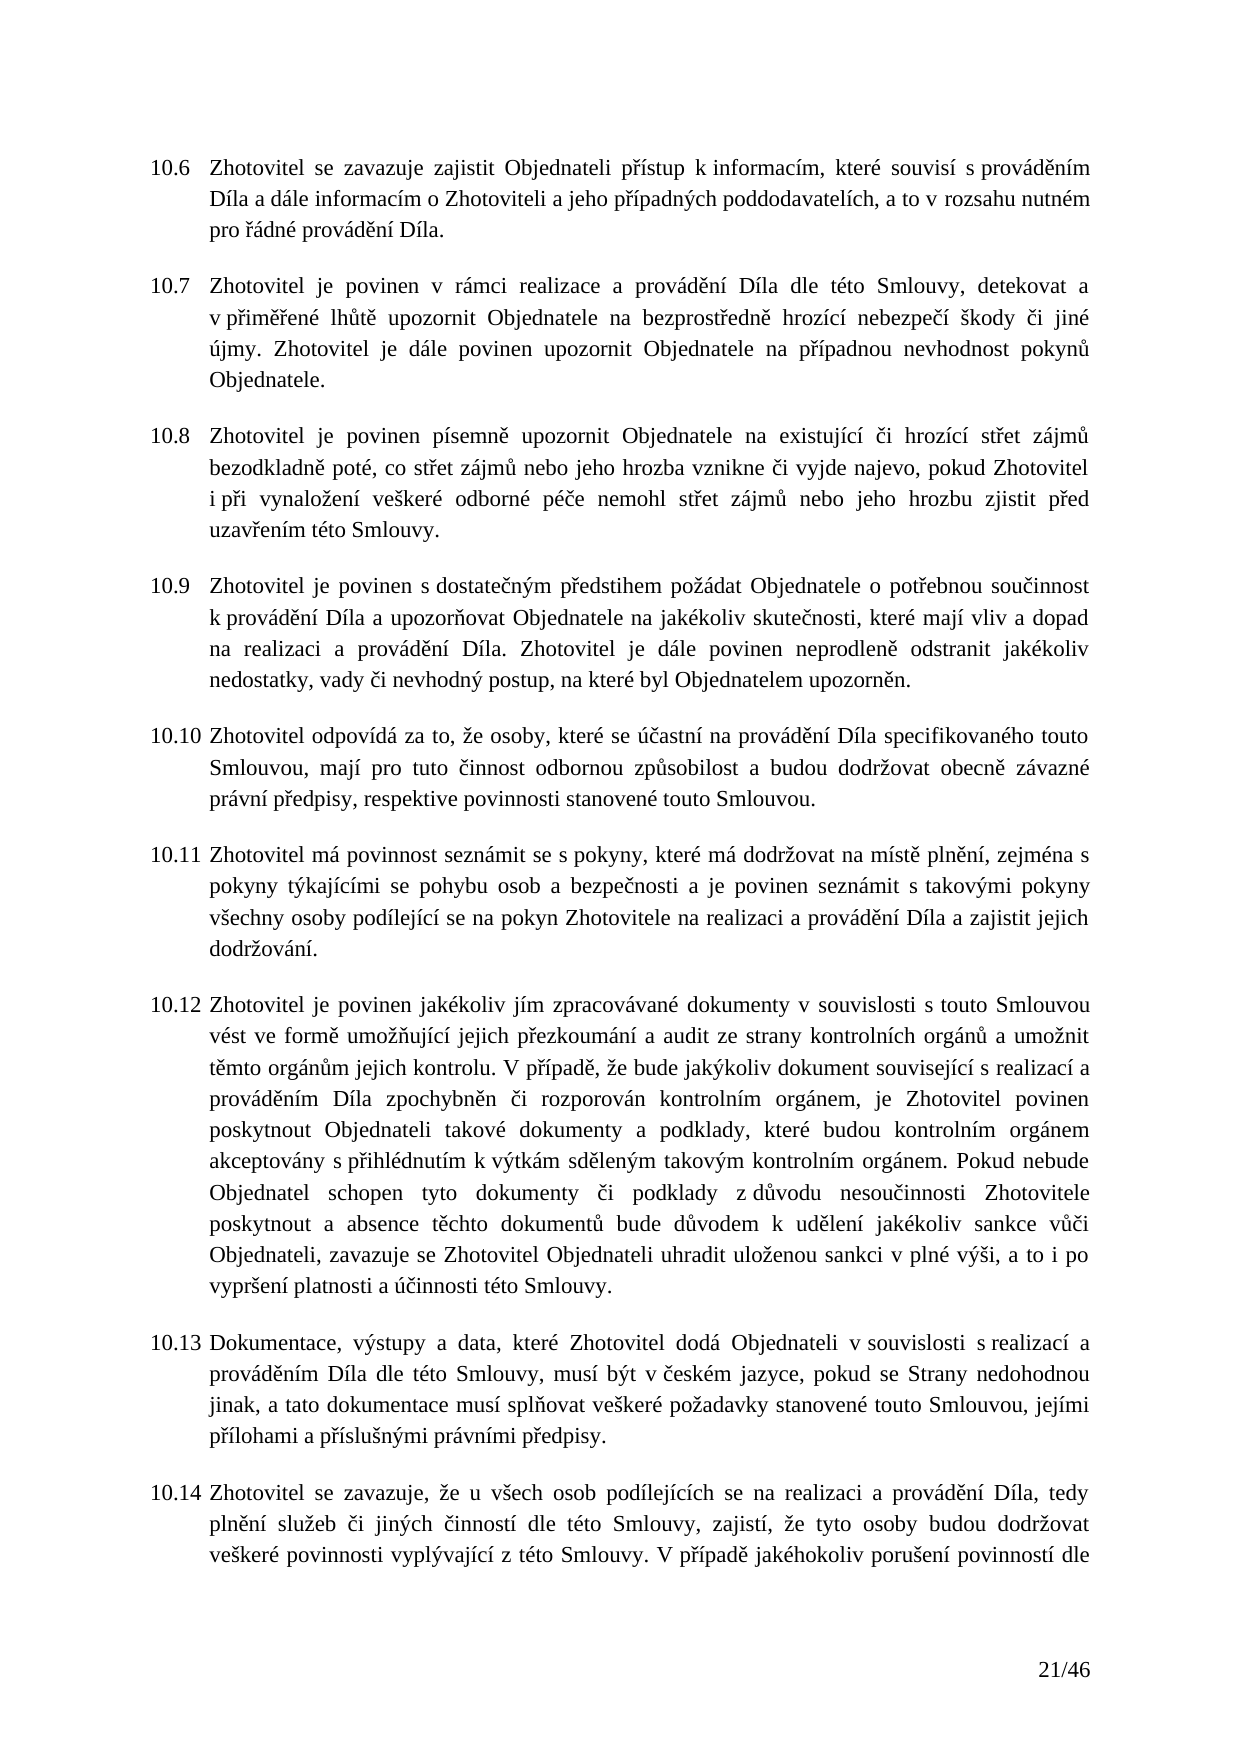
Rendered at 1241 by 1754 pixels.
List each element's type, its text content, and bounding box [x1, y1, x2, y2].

text Zhotovitel se zavazuje zajistit Objednateli přístup k informacím, které souvisí s prováděním Díla a dále informacím o Zhotoviteli a jeho případných poddodavatelích, a to v rozsahu nutném pro řádné provádění Díla. [150, 150, 1090, 244]
text Zhotovitel je povinen s dostatečným předstihem požádat Objednatele o potřebnou součinnost k provádění Díla a upozorňovat Objednatele na jakékoliv skutečnosti, které mají vliv a dopad na realizaci a provádění Díla. Zhotovitel je dále povinen neprodleně odstranit jakékoliv nedostatky, vady či nevhodný postup, na které byl Objednatelem upozorněn. [150, 569, 1090, 694]
text Zhotovitel má povinnost seznámit se s pokyny, které má dodržovat na místě plnění, zejména s pokyny týkajícími se pohybu osob a bezpečnosti a je povinen seznámit s takovými pokyny všechny osoby podílející se na pokyn Zhotovitele na realizaci a provádění Díla a zajistit jejich dodržování. [150, 837, 1090, 962]
text Dokumentace, výstupy a data, které Zhotovitel dodá Objednateli v souvislosti s realizací a prováděním Díla dle této Smlouvy, musí být v českém jazyce, pokud se Strany nedohodnou jinak, a tato dokumentace musí splňovat veškeré požadavky stanovené touto Smlouvou, jejími přílohami a příslušnými právními předpisy. [150, 1325, 1090, 1450]
text Zhotovitel je povinen jakékoliv jím zpracovávané dokumenty v souvislosti s touto Smlouvou vést ve formě umožňující jejich přezkoumání a audit ze strany kontrolních orgánů a umožnit těmto orgánům jejich kontrolu. V případě, že bude jakýkoliv dokument související s realizací a prováděním Díla zpochybněn či rozporován kontrolním orgánem, je Zhotovitel povinen poskytnout Objednateli takové dokumenty a podklady, které budou kontrolním orgánem akceptovány s přihlédnutím k výtkám sděleným takovým kontrolním orgánem. Pokud nebude Objednatel schopen tyto dokumenty či podklady z důvodu nesoučinnosti Zhotovitele poskytnout a absence těchto dokumentů bude důvodem k udělení jakékoliv sankce vůči Objednateli, zavazuje se Zhotovitel Objednateli uhradit uloženou sankci v plné výši, a to i po vypršení platnosti a účinnosti této Smlouvy. [150, 987, 1090, 1300]
text Zhotovitel odpovídá za to, že osoby, které se účastní na provádění Díla specifikovaného touto Smlouvou, mají pro tuto činnost odbornou způsobilost a budou dodržovat obecně závazné právní předpisy, respektive povinnosti stanovené touto Smlouvou. [150, 719, 1090, 812]
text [150, 1475, 1090, 1569]
text Zhotovitel je povinen písemně upozornit Objednatele na existující či hrozící střet zájmů bezodkladně poté, co střet zájmů nebo jeho hrozba vznikne či vyjde najevo, pokud Zhotovitel i při vynaložení veškeré odborné péče nemohl střet zájmů nebo jeho hrozbu zjistit před uzavřením této Smlouvy. [150, 419, 1090, 544]
text Zhotovitel je povinen v rámci realizace a provádění Díla dle této Smlouvy, detekovat a v přiměřené lhůtě upozornit Objednatele na bezprostředně hrozící nebezpečí škody či jiné újmy. Zhotovitel je dále povinen upozornit Objednatele na případnou nevhodnost pokynů Objednatele. [150, 269, 1090, 394]
